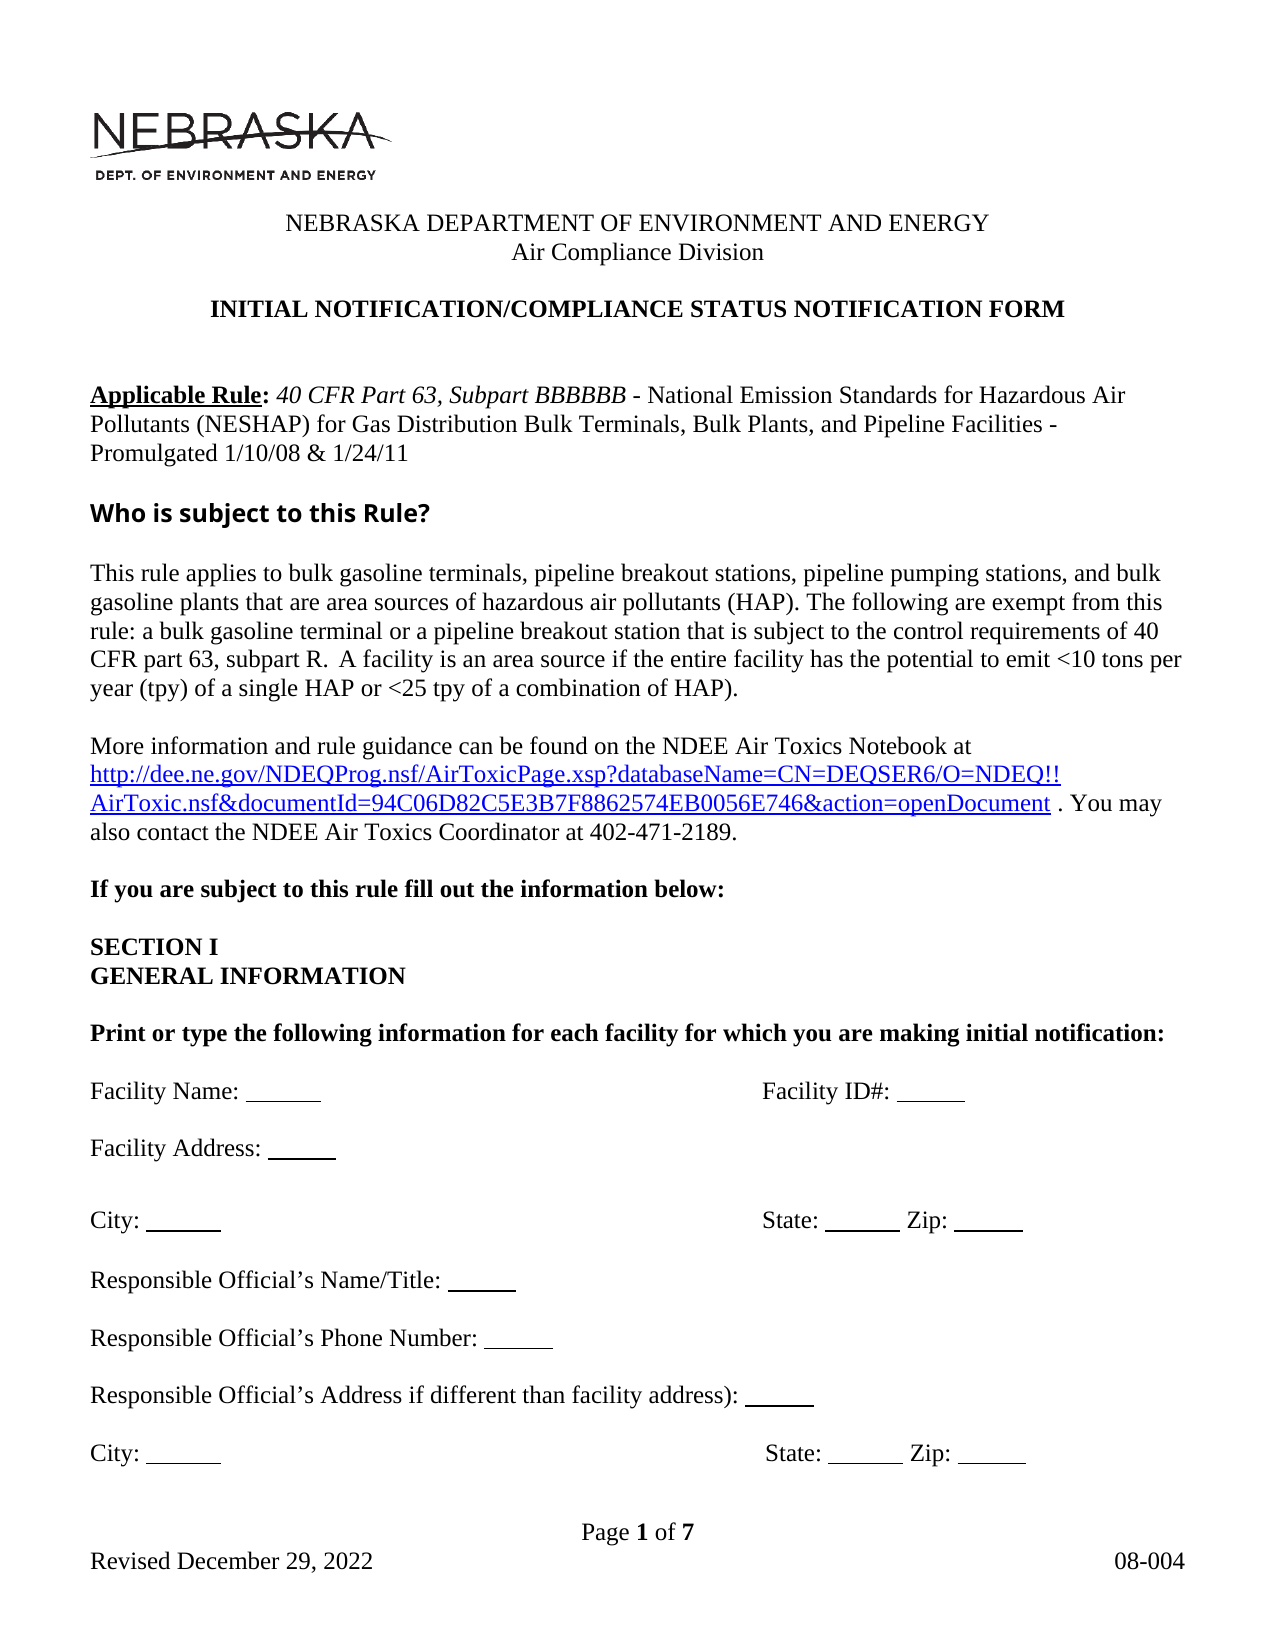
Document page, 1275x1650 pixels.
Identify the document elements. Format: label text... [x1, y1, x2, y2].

text INITIAL NOTIFICATION/Compliance Status NOTIFICATION FORM [90, 294, 1185, 323]
text Responsible Official’s Address if different than facility address): [90, 1380, 1185, 1409]
text Air Compliance Division [90, 237, 1185, 265]
text Responsible Official’s Phone Number: [90, 1323, 1185, 1351]
text Facility Address: [90, 1133, 1185, 1162]
text Facility Name: Facility ID#: [90, 1076, 1185, 1104]
text Who is subject to this Rule? [90, 495, 1185, 529]
text City: State: Zip: [90, 1438, 1185, 1466]
text More information and rule guidance can be found on the NDEE Air Toxics Notebook at http://dee.ne.gov/NDEQProg.nsf/AirToxicPage.xsp?databaseName=CN=DEQSER6/O=NDEQ!!AirToxic.nsf&documentId=94C06D82C5E3B7F8862574EB0056E746&action=openDocument . You may also contact the NDEE Air Toxics Coordinator at 402-471-2189. [90, 731, 1185, 846]
text City: State: Zip: [90, 1205, 1185, 1234]
text Applicable Rule: 40 CFR Part 63, Subpart BBBBBB - National Emission Standards for Hazardous Air Pollutants (NESHAP) for Gas Distribution Bulk Terminals, Bulk Plants, and Pipeline Facilities -Promulgated 1/10/08 & 1/24/11 [90, 380, 1185, 467]
title NEBRASKA DEPARTMENT OF ENVIRONMENT AND ENERGY [90, 208, 1185, 237]
text Responsible Official’s Name/Title: [90, 1265, 1185, 1294]
picture [90, 112, 392, 180]
text This rule applies to bulk gasoline terminals, pipeline breakout stations, pipeline pumping stations, and bulk gasoline plants that are area sources of hazardous air pollutants (HAP). The following are exempt from this rule: a bulk gasoline terminal or a pipeline breakout station that is subject to the control requirements of 40 CFR part 63, subpart R. A facility is an area source if the entire facility has the potential to emit <10 tons per year (tpy) of a single HAP or <25 tpy of a combination of HAP). [90, 558, 1185, 702]
text If you are subject to this rule fill out the information below: [90, 874, 1185, 903]
text SECTION I GENERAL INFORMATION [90, 932, 1185, 989]
text Print or type the following information for each facility for which you are making initial notification: [90, 1018, 1185, 1076]
